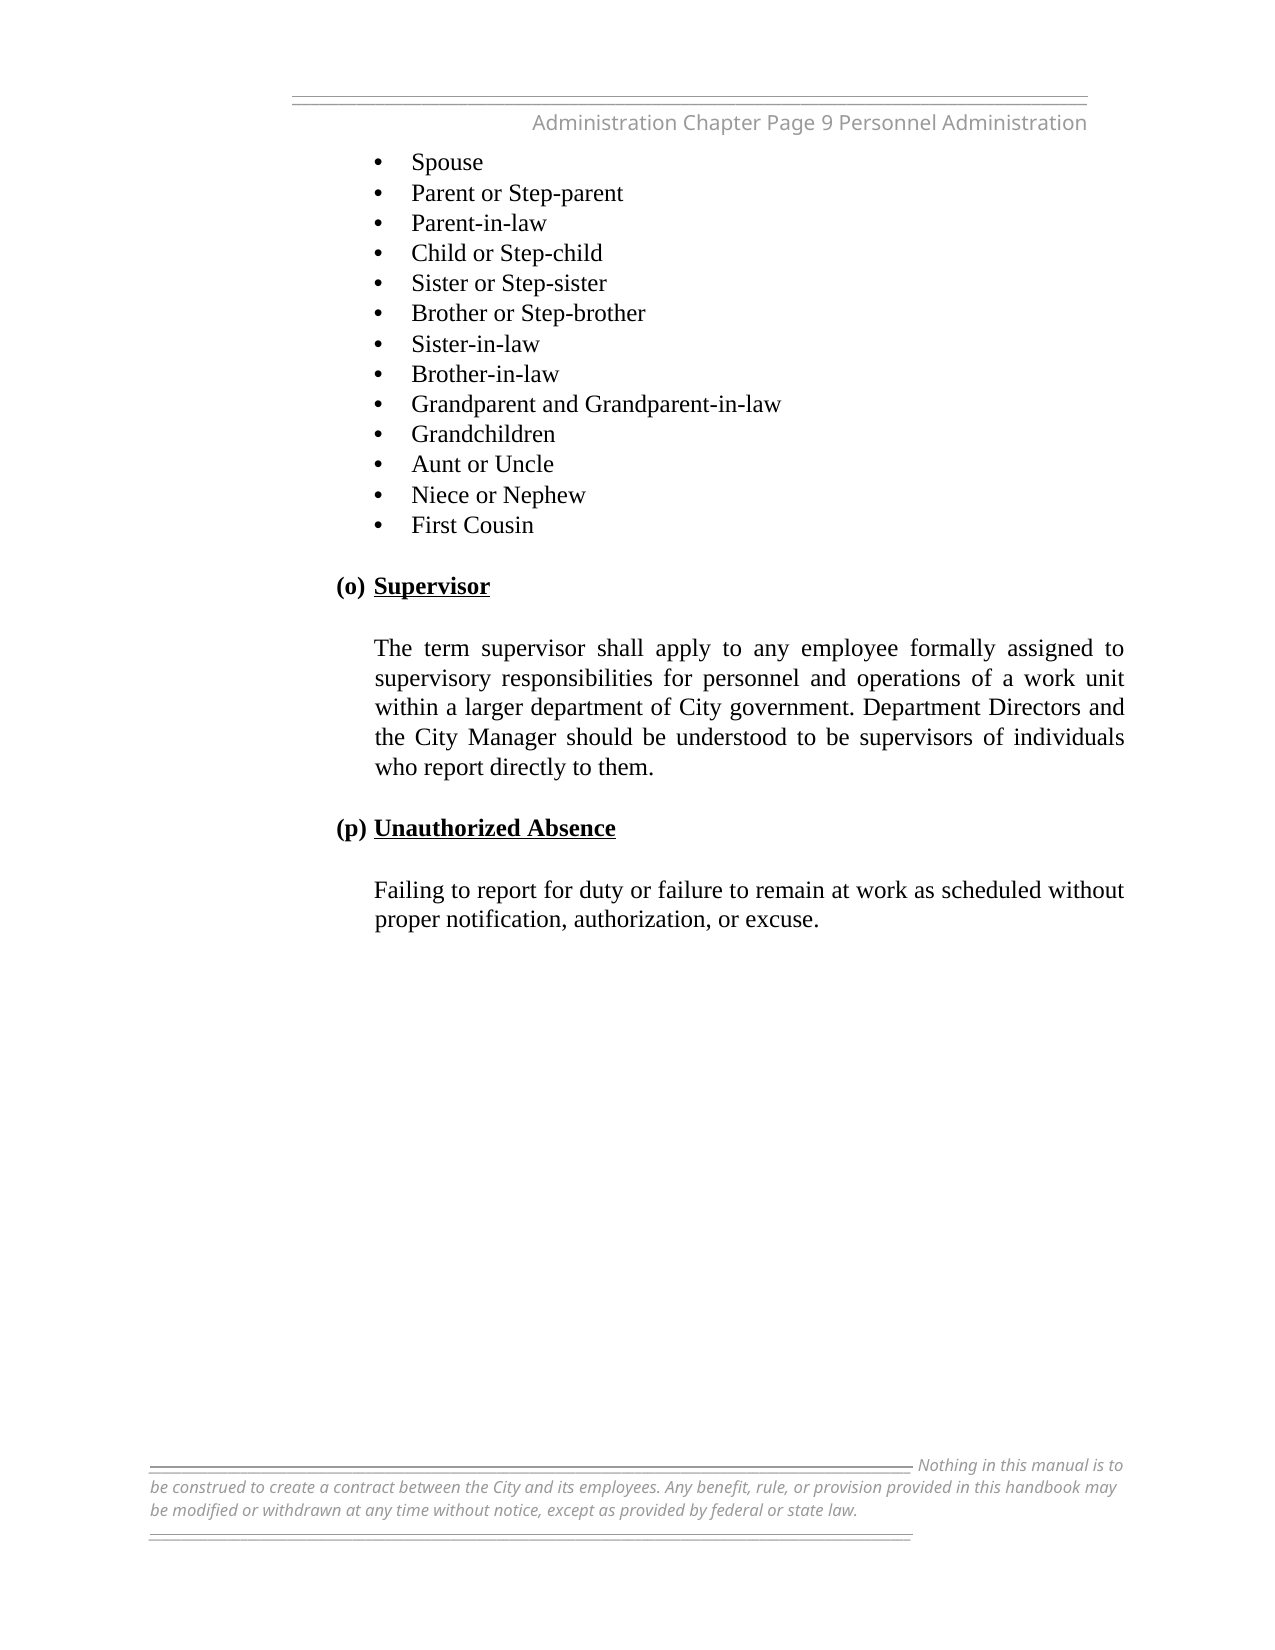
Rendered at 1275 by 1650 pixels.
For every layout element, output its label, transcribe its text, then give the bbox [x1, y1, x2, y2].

list Sister or Step-sister [373, 268, 1126, 297]
list Spouse [373, 147, 1126, 176]
list Child or Step-child [373, 238, 1126, 267]
list Sister-in-law [373, 328, 1126, 357]
list Niece or Nephew [373, 479, 1126, 508]
text Failing to report for duty or failure to remain at work as scheduled without proper notification, authorization, or excuse. [373, 875, 1126, 933]
list Supervisor [336, 571, 1126, 600]
list Parent or Step-parent [373, 177, 1126, 206]
list Aunt or Uncle [373, 449, 1126, 478]
list Unauthorized Absence [336, 813, 1126, 841]
list Grandchildren [373, 419, 1126, 448]
list Brother-in-law [373, 359, 1126, 388]
list Grandparent and Grandparent-in-law [373, 389, 1126, 418]
list Brother or Step-brother [373, 298, 1126, 327]
text The term supervisor shall apply to any employee formally assigned to supervisory responsibilities for personnel and operations of a work unit within a larger department of City government. Department Directors and the City Manager should be understood to be supervisors of individuals who report directly to them. [373, 633, 1126, 780]
list Parent-in-law [373, 208, 1126, 237]
list First Cousin [373, 510, 1126, 539]
